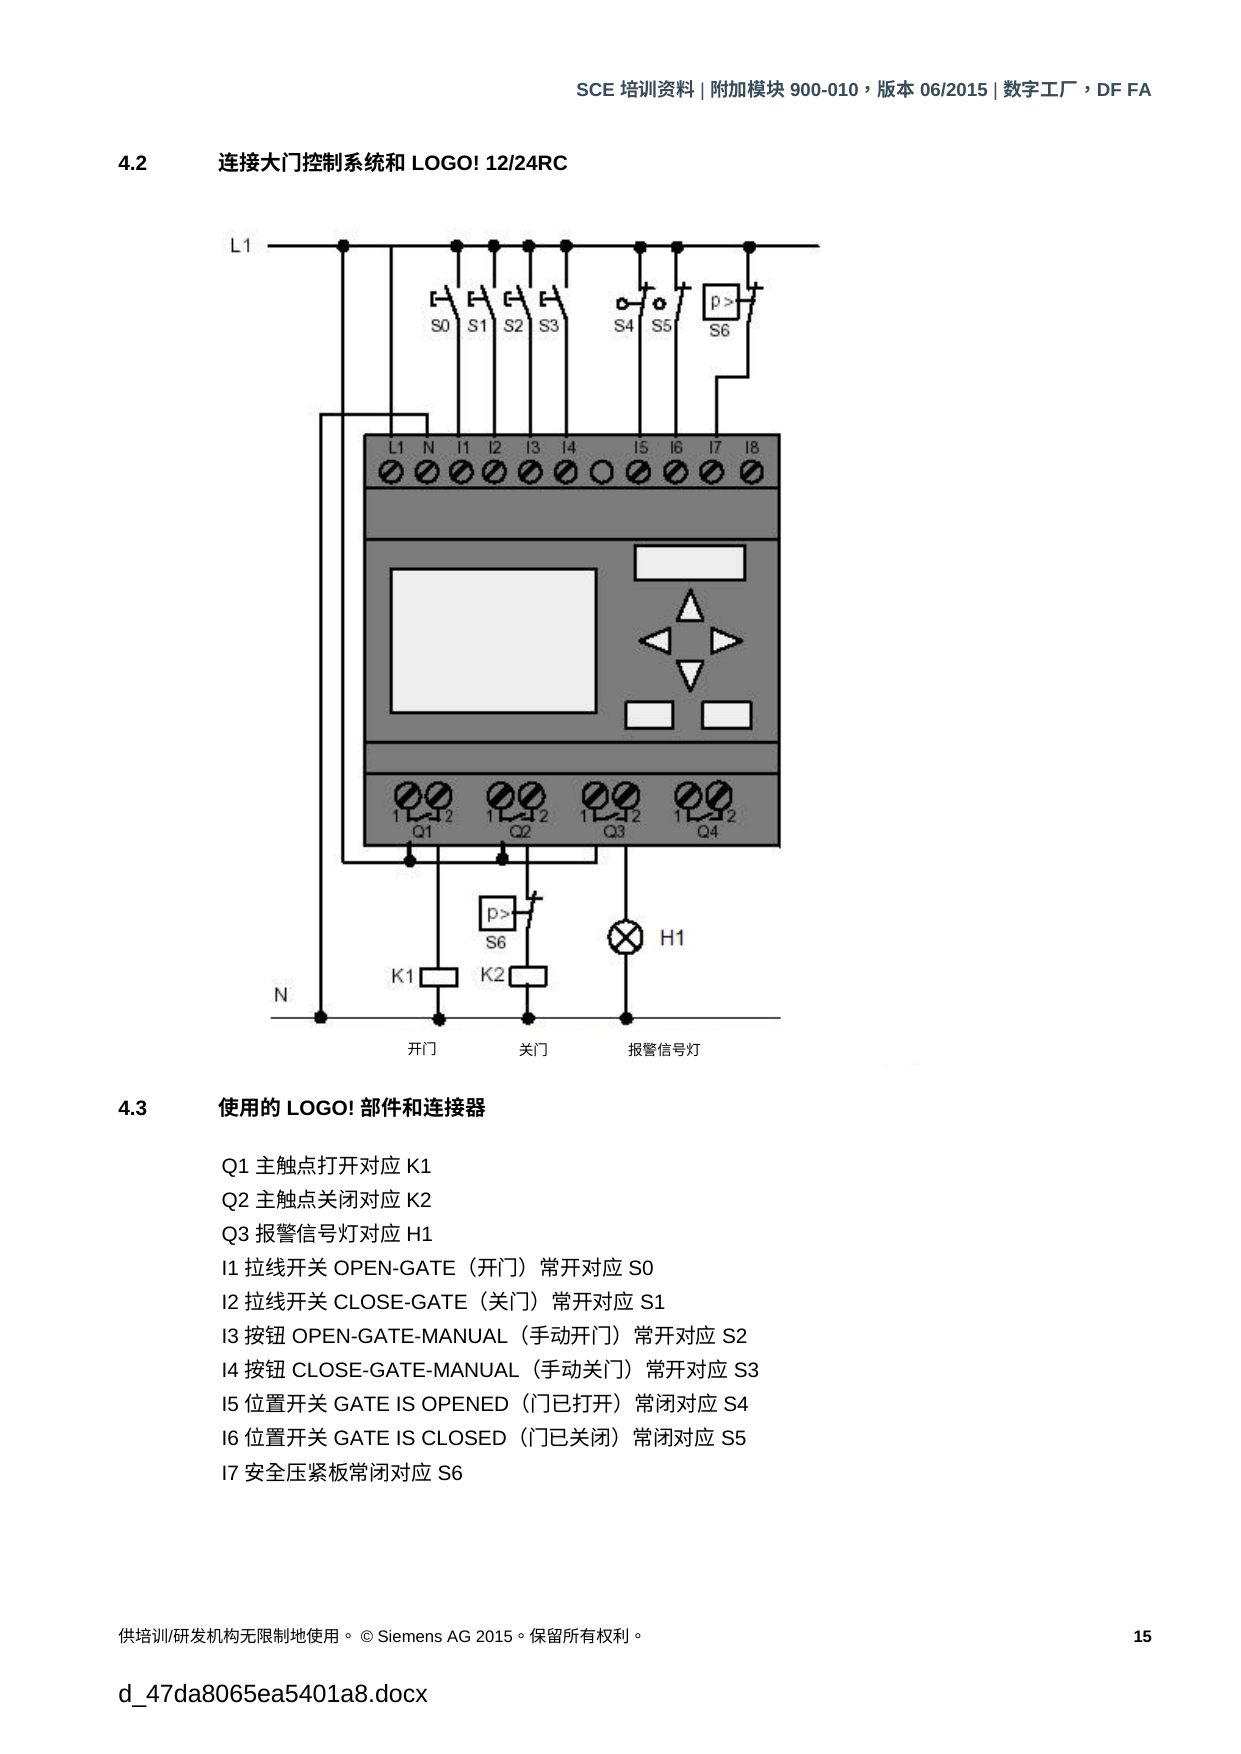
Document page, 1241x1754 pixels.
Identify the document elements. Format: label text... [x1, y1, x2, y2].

text I2 拉线开关 CLOSE-GATE（关门）常开对应 S1 [221, 1287, 1152, 1316]
text I6 位置开关 GATE IS CLOSED（门已关闭）常闭对应 S5 [221, 1423, 1152, 1452]
text I3 按钮 OPEN-GATE-MANUAL（手动开门）常开对应 S2 [221, 1321, 1152, 1350]
text Q2 主触点关闭对应 K2 [221, 1185, 1152, 1213]
text Q1 主触点打开对应 K1 [221, 1151, 1152, 1179]
text Q3 报警信号灯对应 H1 [221, 1219, 1152, 1248]
text I1 拉线开关 OPEN-GATE（开门）常开对应 S0 [221, 1253, 1152, 1282]
text I5 位置开关 GATE IS OPENED（门已打开）常闭对应 S4 [221, 1389, 1152, 1418]
subtitle 4.3 使用的 LOGO! 部件和连接器 [118, 1093, 1152, 1121]
text I4 按钮 CLOSE-GATE-MANUAL（手动关门）常开对应 S3 [221, 1355, 1152, 1384]
subtitle 4.2 连接大门控制系统和 LOGO! 12/24RC [118, 148, 1152, 176]
text I7 安全压紧板常闭对应 S6 [221, 1458, 1152, 1486]
picture [221, 229, 1011, 1069]
